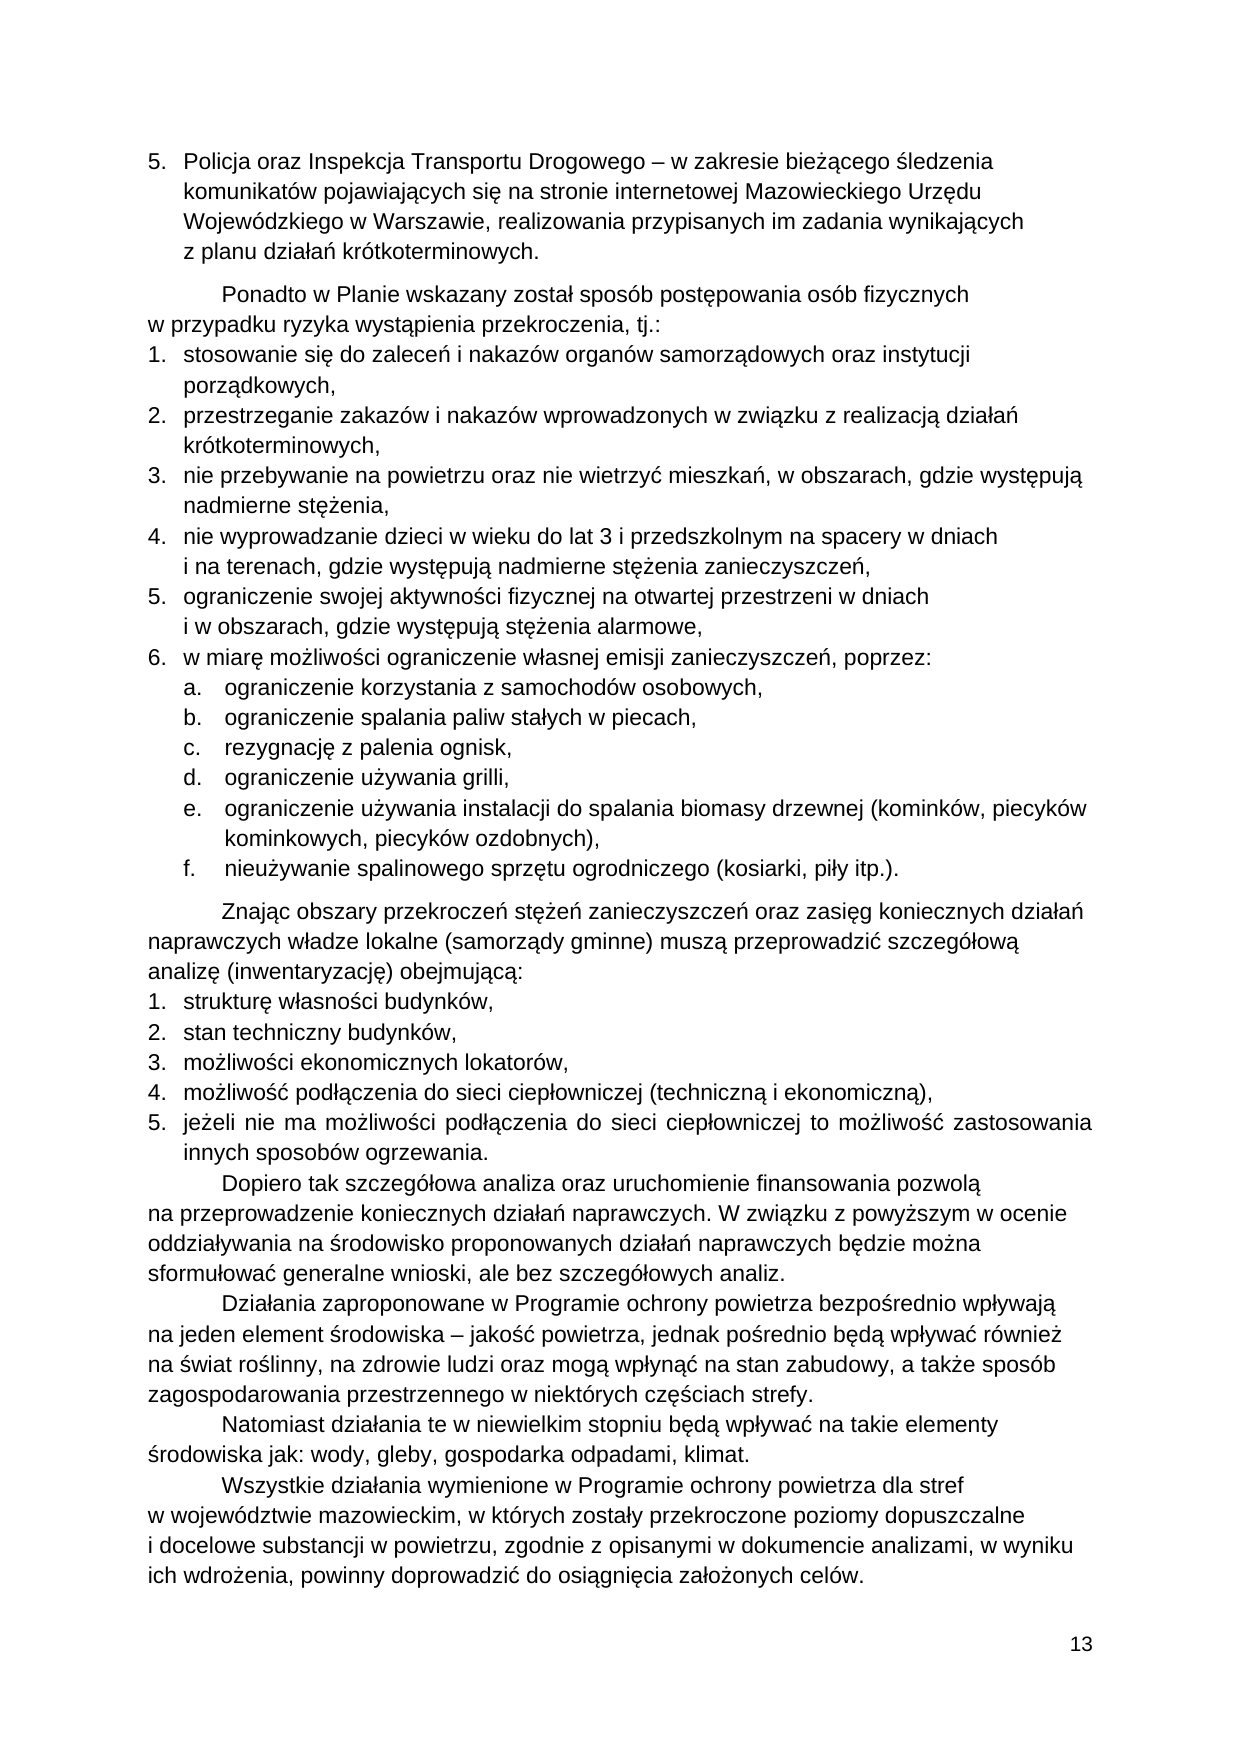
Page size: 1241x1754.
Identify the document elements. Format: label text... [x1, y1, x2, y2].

text Znając obszary przekroczeń stężeń zanieczyszczeń oraz zasięg koniecznych działań naprawczych władze lokalne (samorządy gminne) muszą przeprowadzić szczegółową analizę (inwentaryzację) obejmującą: [148, 898, 1093, 984]
list nieużywanie spalinowego sprzętu ogrodniczego (kosiarki, piły itp.). [183, 855, 1093, 881]
list możliwości ekonomicznych lokatorów, [148, 1049, 1093, 1075]
list ograniczenie korzystania z samochodów osobowych, [183, 674, 1093, 700]
list Policja oraz Inspekcja Transportu Drogowego – w zakresie bieżącego śledzenia komunikatów pojawiających się na stronie internetowej Mazowieckiego Urzędu Wojewódzkiego w Warszawie, realizowania przypisanych im zadania wynikających z planu działań krótkoterminowych. [148, 148, 1093, 264]
list w miarę możliwości ograniczenie własnej emisji zanieczyszczeń, poprzez: [148, 643, 1093, 670]
list ograniczenie spalania paliw stałych w piecach, [183, 704, 1093, 730]
list ograniczenie używania instalacji do spalania biomasy drzewnej (kominków, piecyków kominkowych, piecyków ozdobnych), [183, 794, 1093, 851]
text Dopiero tak szczegółowa analiza oraz uruchomienie finansowania pozwolą na przeprowadzenie koniecznych działań naprawczych. W związku z powyższym w ocenie oddziaływania na środowisko proponowanych działań naprawczych będzie można sformułować generalne wnioski, ale bez szczegółowych analiz. [148, 1169, 1093, 1286]
list nie przebywanie na powietrzu oraz nie wietrzyć mieszkań, w obszarach, gdzie występują nadmierne stężenia, [148, 462, 1093, 519]
list stosowanie się do zaleceń i nakazów organów samorządowych oraz instytucji porządkowych, [148, 341, 1093, 398]
text Ponadto w Planie wskazany został sposób postępowania osób fizycznych w przypadku ryzyka wystąpienia przekroczenia, tj.: [148, 281, 1093, 337]
list nie wyprowadzanie dzieci w wieku do lat 3 i przedszkolnym na spacery w dniach i na terenach, gdzie występują nadmierne stężenia zanieczyszczeń, [148, 523, 1093, 579]
list ograniczenie swojej aktywności fizycznej na otwartej przestrzeni w dniach i w obszarach, gdzie występują stężenia alarmowe, [148, 583, 1093, 639]
list przestrzeganie zakazów i nakazów wprowadzonych w związku z realizacją działań krótkoterminowych, [148, 402, 1093, 458]
list ograniczenie używania grilli, [183, 764, 1093, 791]
text Natomiast działania te w niewielkim stopniu będą wpływać na takie elementy środowiska jak: wody, gleby, gospodarka odpadami, klimat. [148, 1411, 1093, 1468]
list jeżeli nie ma możliwości podłączenia do sieci ciepłowniczej to możliwość zastosowania innych sposobów ogrzewania. [148, 1109, 1093, 1166]
list strukturę własności budynków, [148, 988, 1093, 1014]
text Wszystkie działania wymienione w Programie ochrony powietrza dla stref w województwie mazowieckim, w których zostały przekroczone poziomy dopuszczalne i docelowe substancji w powietrzu, zgodnie z opisanymi w dokumencie analizami, w wyniku ich wdrożenia, powinny doprowadzić do osiągnięcia założonych celów. [148, 1472, 1093, 1588]
list możliwość podłączenia do sieci ciepłowniczej (techniczną i ekonomiczną), [148, 1079, 1093, 1105]
text Działania zaproponowane w Programie ochrony powietrza bezpośrednio wpływają na jeden element środowiska – jakość powietrza, jednak pośrednio będą wpływać również na świat roślinny, na zdrowie ludzi oraz mogą wpłynąć na stan zabudowy, a także sposób zagospodarowania przestrzennego w niektórych częściach strefy. [148, 1290, 1093, 1407]
list stan techniczny budynków, [148, 1018, 1093, 1045]
list rezygnację z palenia ognisk, [183, 734, 1093, 760]
